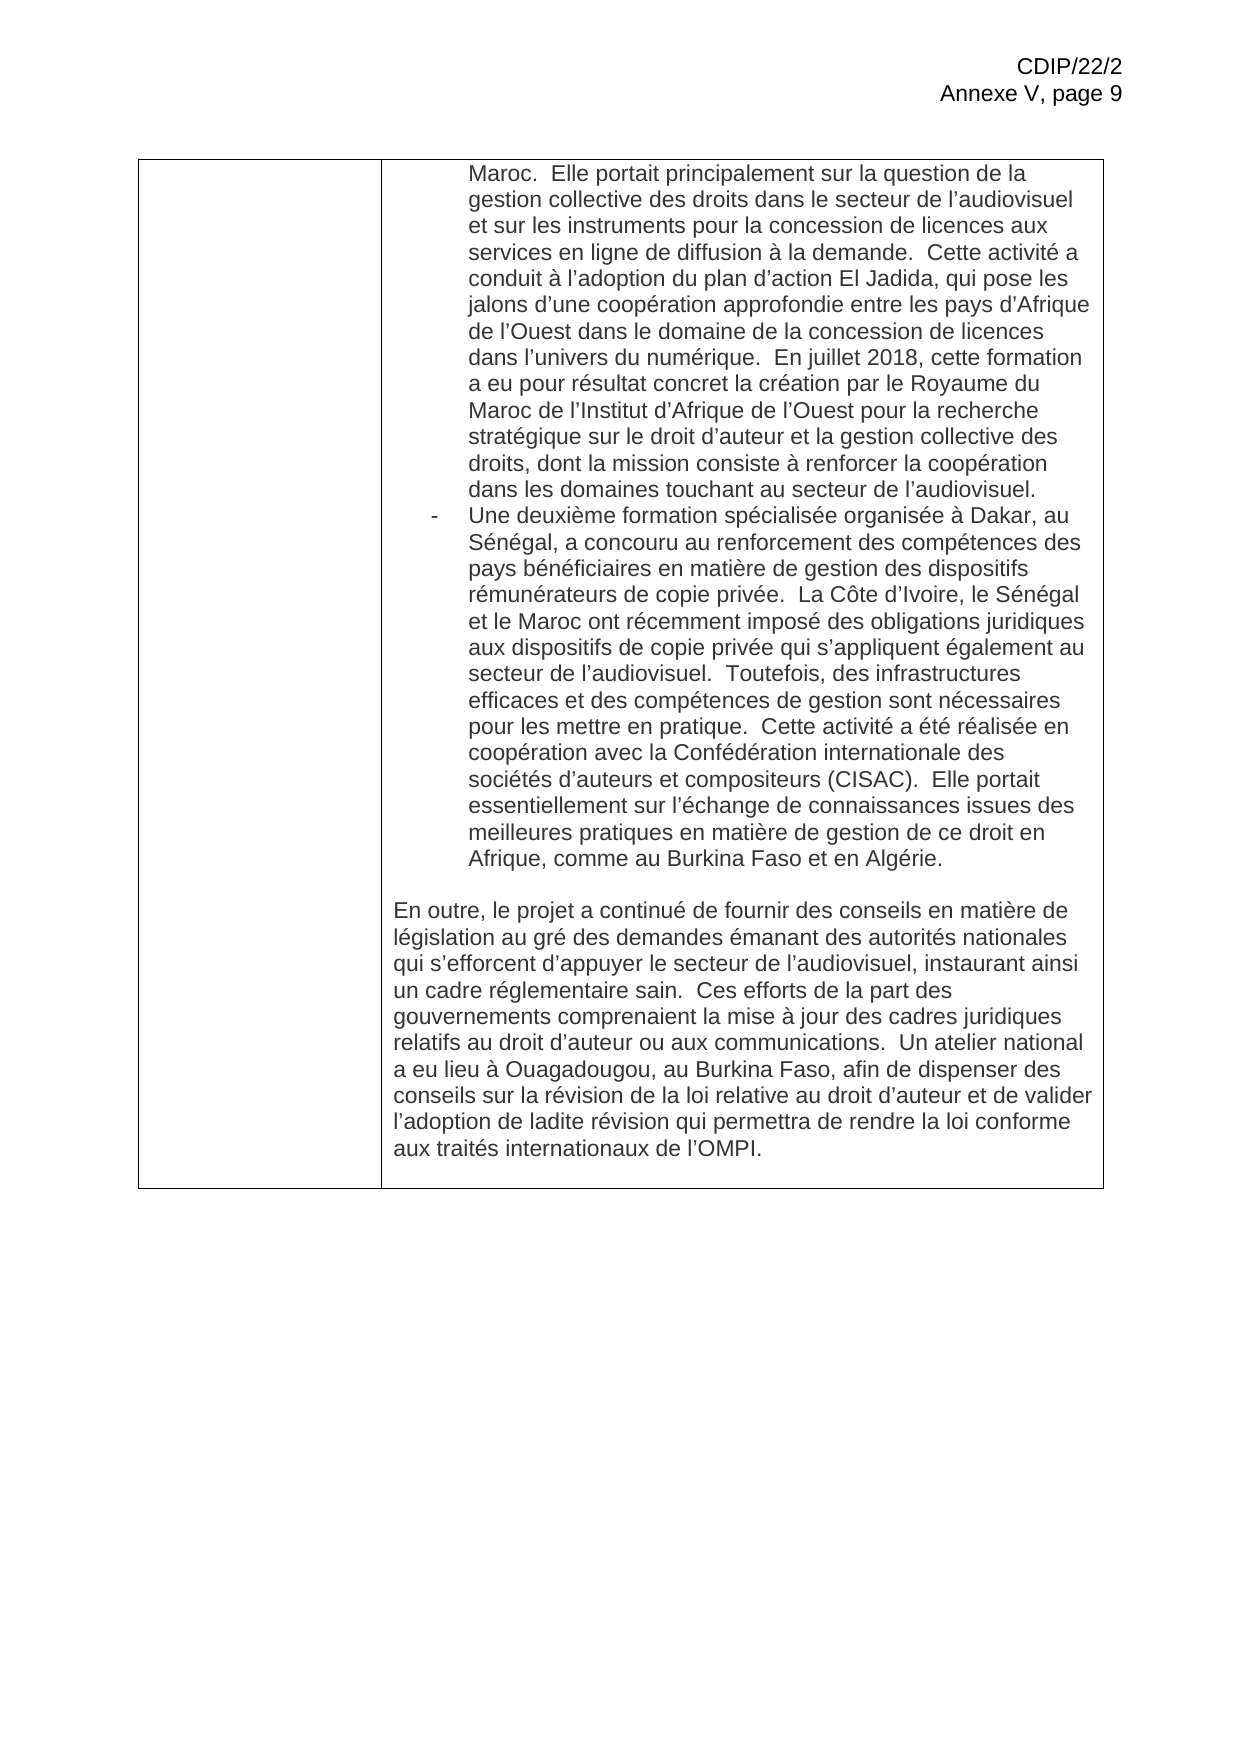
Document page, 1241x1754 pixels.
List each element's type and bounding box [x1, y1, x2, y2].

table_cell [382, 160, 1103, 1187]
table_cell [139, 160, 381, 1187]
